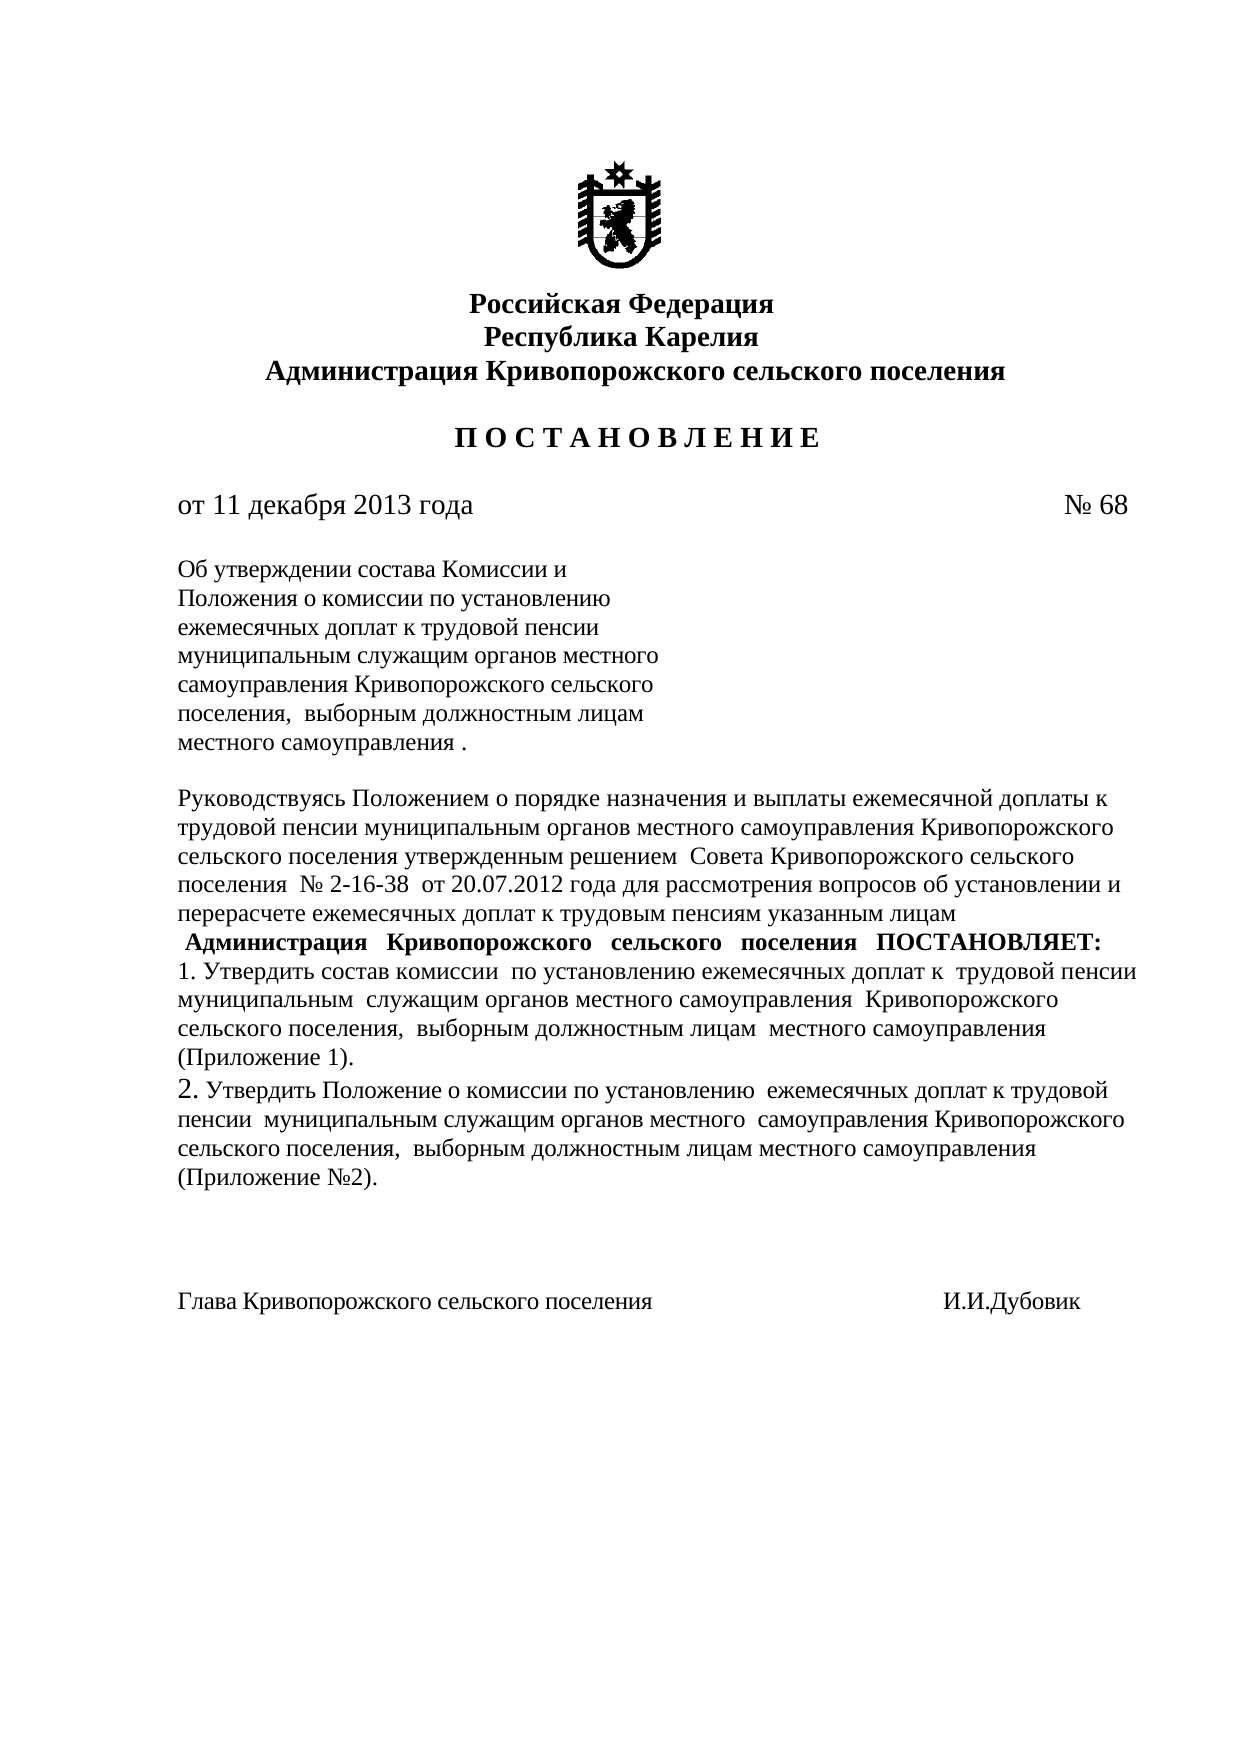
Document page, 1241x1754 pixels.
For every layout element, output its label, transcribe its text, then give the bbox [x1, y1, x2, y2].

text Республика Карелия [177, 319, 1152, 353]
text поселения, выборным должностным лицам [177, 698, 1152, 727]
text Руководствуясь Положением о порядке назначения и выплаты ежемесячной доплаты к трудовой пенсии муниципальным органов местного самоуправления Кривопорожского сельского поселения утвержденным решением Совета Кривопорожского сельского поселения № 2-16-38 от 20.07.2012 года для рассмотрения вопросов об установлении и перерасчете ежемесячных доплат к трудовым пенсиям указанным лицам [177, 783, 1152, 927]
text (Приложение №2). [177, 1162, 1152, 1191]
text Российская Федерация [177, 286, 1152, 319]
text 2. Утвердить Положение о комиссии по установлению ежемесячных доплат к трудовой пенсии муниципальным служащим органов местного самоуправления Кривопорожского сельского поселения, выборным должностным лицам местного самоуправления [177, 1071, 1152, 1162]
text муниципальным служащим органов местного [177, 640, 1152, 669]
text Администрация Кривопорожского сельского поселения ПОСТАНОВЛЯЕТ: [177, 927, 1152, 956]
text местного самоуправления . [177, 727, 1152, 755]
text самоуправления Кривопорожского сельского [177, 669, 1152, 698]
text П О С Т А Н О В Л Е Н И Е [177, 420, 1152, 453]
text Глава Кривопорожского сельского поселения И.И.Дубовик [177, 1286, 1152, 1315]
text 1. Утвердить состав комиссии по установлению ежемесячных доплат к трудовой пенсии муниципальным служащим органов местного самоуправления Кривопорожского сельского поселения, выборным должностным лицам местного самоуправления (Приложение 1). [177, 956, 1152, 1071]
text ежемесячных доплат к трудовой пенсии [177, 612, 1152, 640]
text Положения о комиссии по установлению [177, 583, 1152, 612]
text от 11 декабря 2013 года № 68 [177, 487, 1152, 521]
text Об утверждении состава Комиссии и [177, 554, 1152, 583]
text Администрация Кривопорожского сельского поселения [177, 353, 1152, 386]
